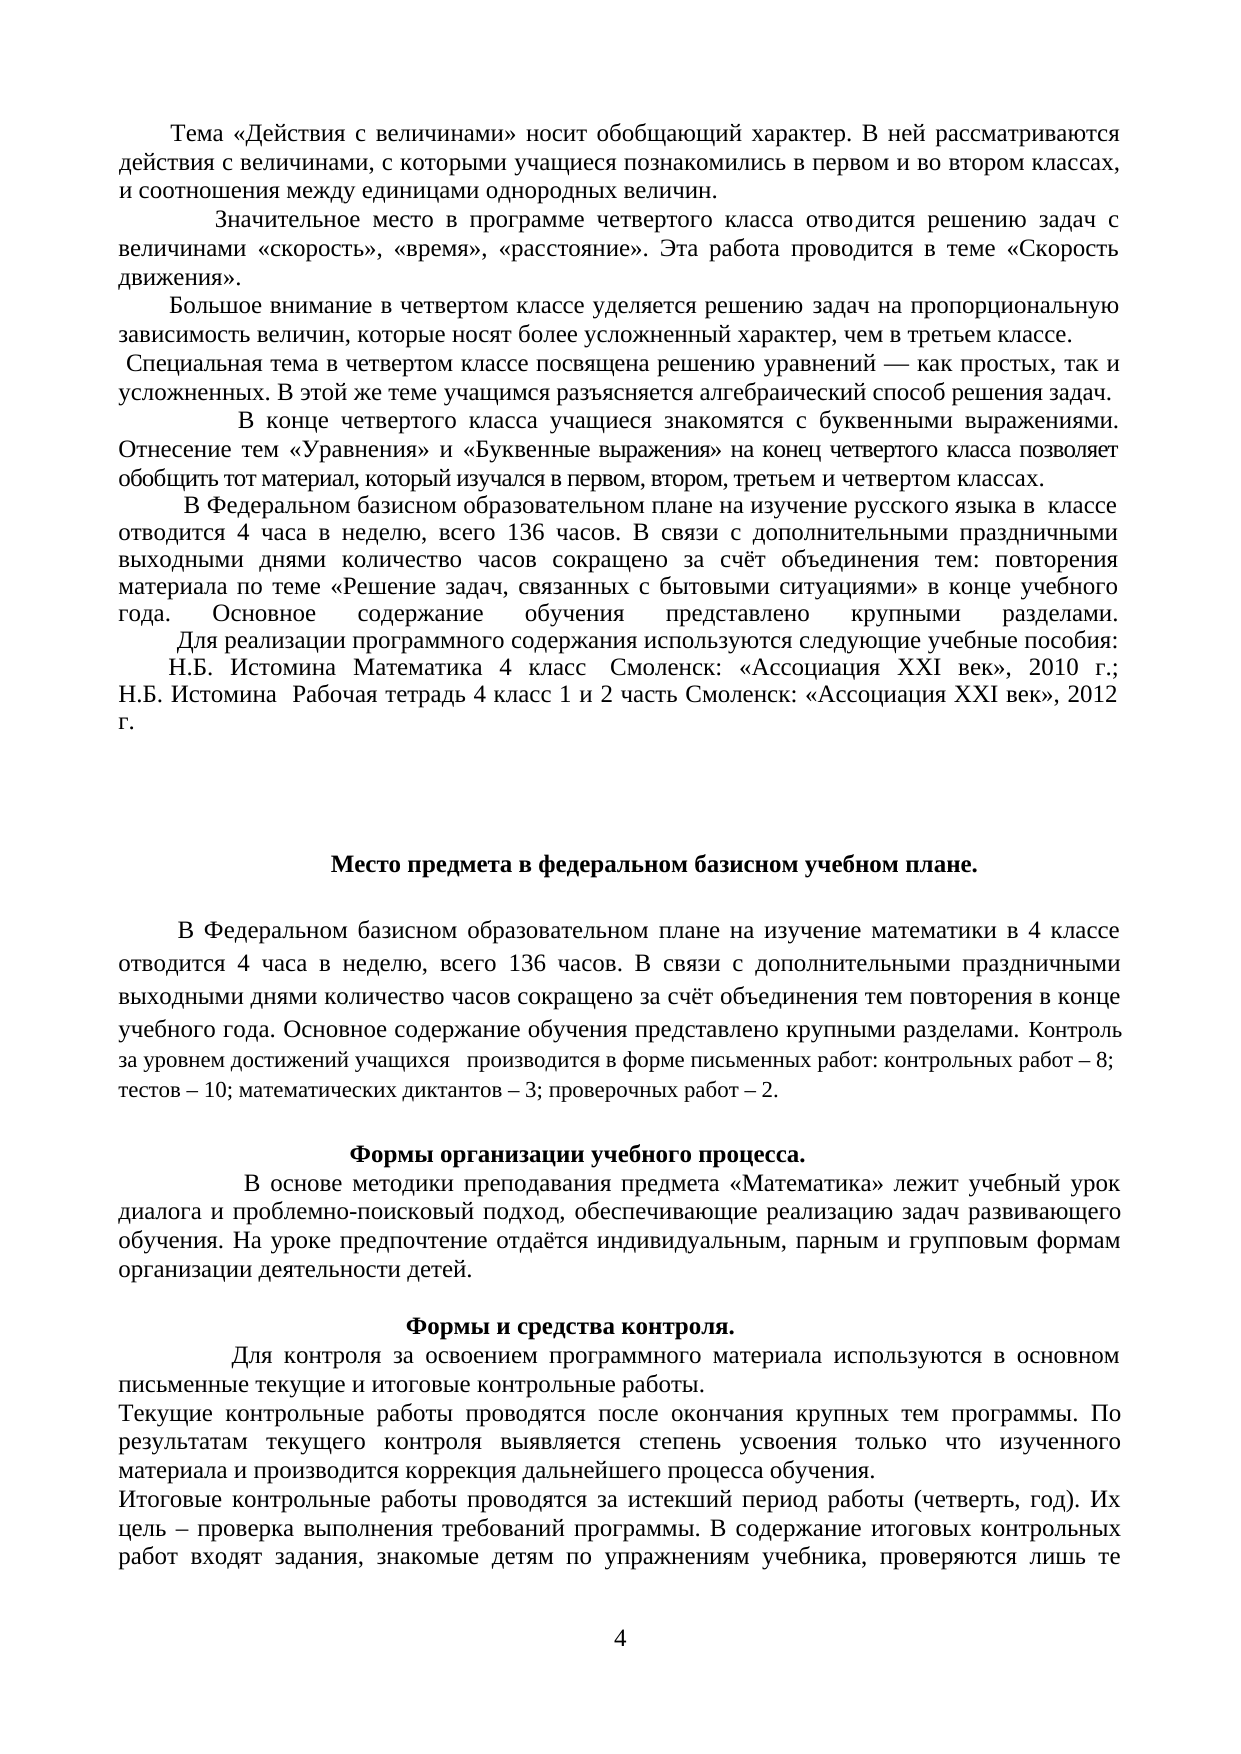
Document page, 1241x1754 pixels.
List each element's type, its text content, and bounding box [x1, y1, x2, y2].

text Тема «Действия с величинами» носит обобщающий характер. В ней рассматриваются действия с величинами, с которыми учащиеся познакомились в первом и во втором классах, и соотношения между единицами однородных величин. [119, 118, 1120, 204]
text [118, 1484, 1122, 1570]
text В Федеральном базисном образовательном плане на изучение русского языка в классе отводится 4 часа в неделю, всего 136 часов. В связи с дополнительными праздничными выходными днями количество часов сокращено за счёт объединения тем: повторения материала по теме «Решение задач, связанных с бытовыми ситуациями» в конце учебного года. Основное содержание обучения представлено крупными разделами. Для реализации программного содержания используются следующие учебные пособия: Н.Б. Истомина Математика 4 класс Смоленск: «Ассоциация XXI век», 2010 г.; Н.Б. Истомина Рабочая тетрадь 4 класс 1 и 2 часть Смоленск: «Ассоциация XXI век», 2012 г. [118, 492, 1119, 735]
text Специальная тема в четвертом классе посвящена решению уравнений — как простых, так и усложненных. В этой же теме учащимся разъясняется алгебраический способ решения задач. [118, 348, 1120, 406]
text Текущие контрольные работы проводятся после окончания крупных тем программы. По результатам текущего контроля выявляется степень усвоения только что изученного материала и производится коррекция дальнейшего процесса обучения. [118, 1398, 1122, 1484]
text Формы организации учебного процесса. [118, 1139, 1122, 1168]
text Формы и средства контроля. [118, 1311, 1122, 1340]
text В основе методики преподавания предмета «Математика» лежит учебный урок диалога и проблемно-поисковый подход, обеспечивающие реализацию задач развивающего обучения. На уроке предпочтение отдаётся индивидуальным, парным и групповым формам организации деятельности детей. [118, 1168, 1122, 1283]
text Значительное место в программе четвертого класса отводится решению задач с величинами «скорость», «время», «расстояние». Эта работа проводится в теме «Скорость движения». [118, 204, 1119, 291]
text В Федеральном базисном образовательном плане на изучение математики в 4 классе отводится 4 часа в неделю, всего 136 часов. В связи с дополнительными праздничными выходными днями количество часов сокращено за счёт объединения тем повторения в конце учебного года. Основное содержание обучения представлено крупными разделами. Контроль за уровнем достижений учащихся производится в форме письменных работ: контрольных работ – 8; [118, 915, 1122, 1073]
text Большое внимание в четвертом классе уделяется решению задач на пропорциональную зависимость величин, которые носят более усложненный характер, чем в третьем классе. [118, 291, 1119, 348]
text тестов – 10; математических диктантов – 3; проверочных работ – 2. [118, 1077, 1122, 1103]
text В конце четвертого класса учащиеся знакомятся с буквенными выражениями. Отнесение тем «Уравнения» и «Буквенные выражения» на конец четвертого класса позволяет обобщить тот материал, который изучался в первом, втором, третьем и четвертом классах. [118, 406, 1119, 492]
text Для контроля за освоением программного материала используются в основном письменные текущие и итоговые контрольные работы. [118, 1340, 1122, 1398]
text Место предмета в федеральном базисном учебном плане. [118, 849, 1122, 877]
